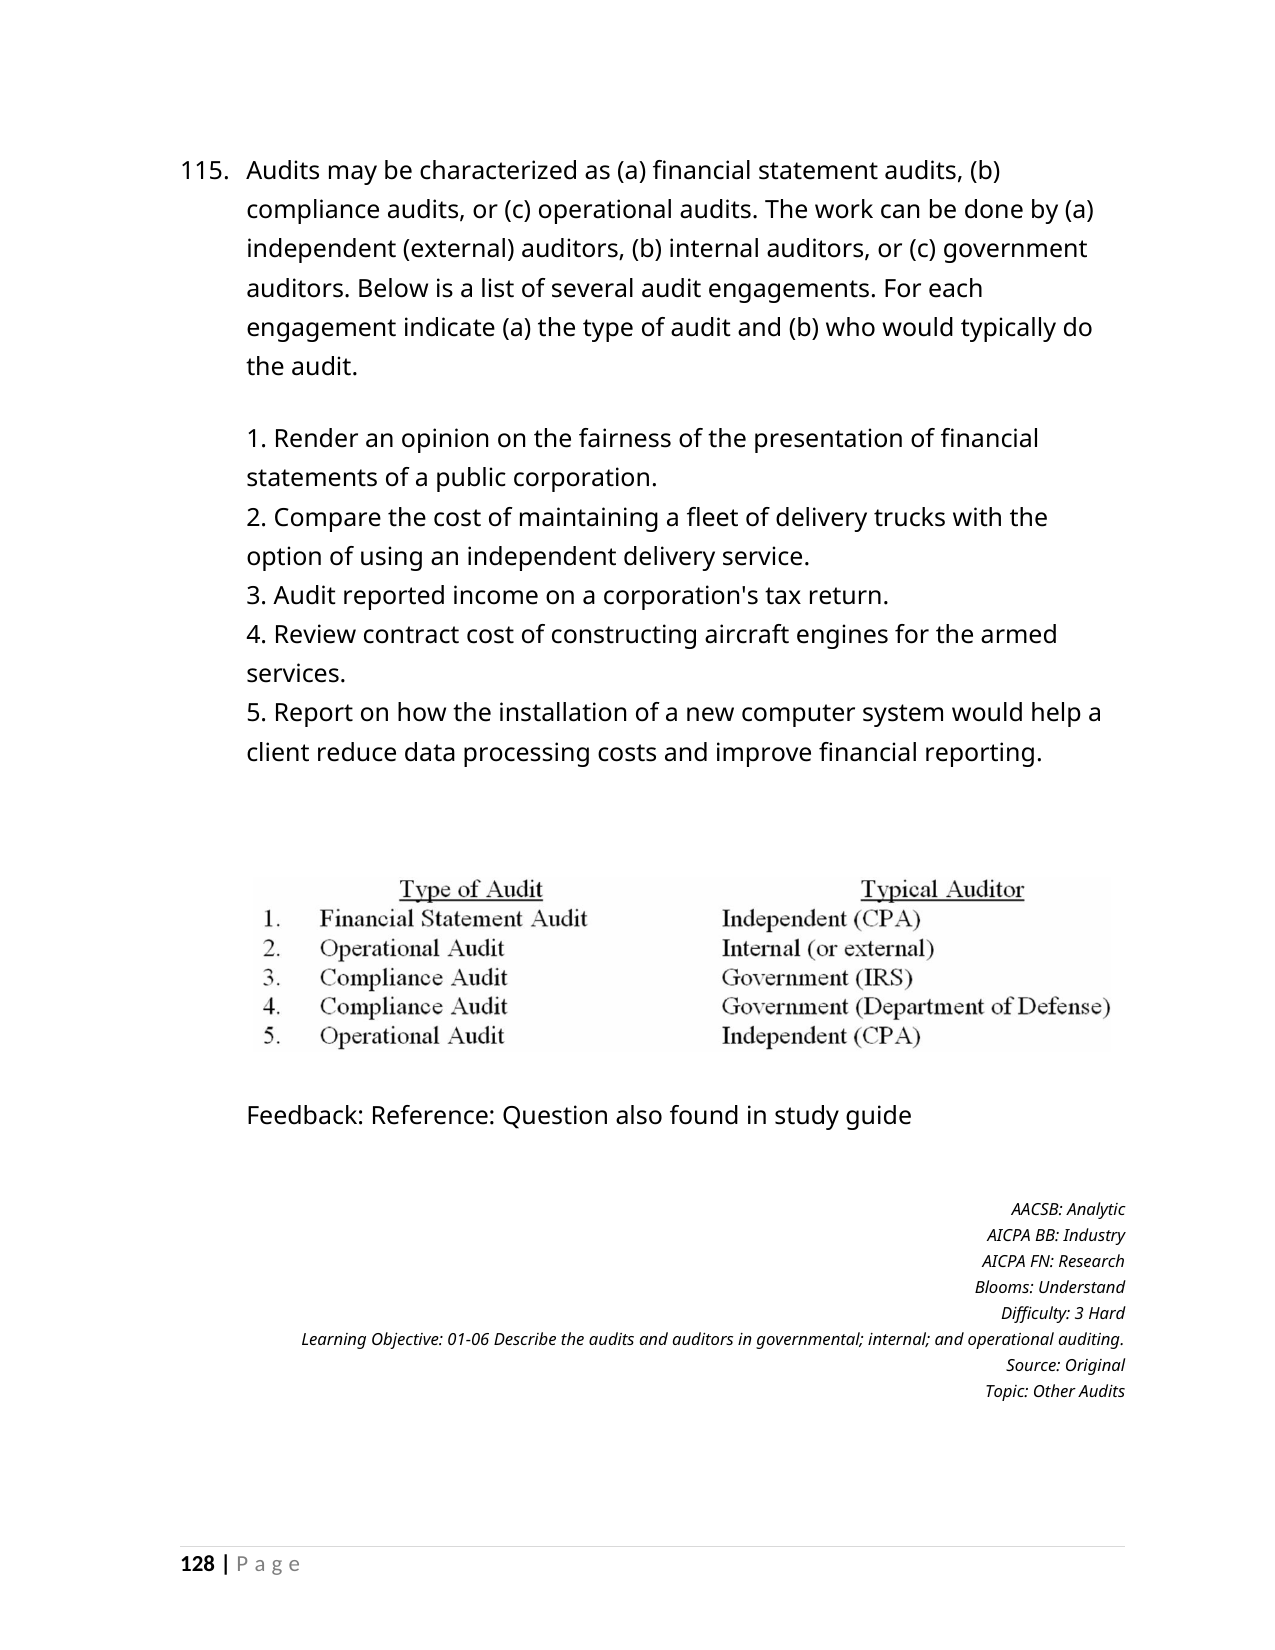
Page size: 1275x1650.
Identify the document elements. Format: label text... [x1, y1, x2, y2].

table_header AACSB: Analytic AICPA BB: Industry AICPA FN: Research Blooms: Understand Difficulty: 3 Hard Learning Objective: 01-06 Describe the audits and auditors in governmental; internal; and operational auditing. Source: Original Topic: Other Audits [180, 1198, 1125, 1433]
table_header Audits may be characterized as (a) financial statement audits, (b) compliance audits, or (c) operational audits. The work can be done by (a) independent (external) auditors, (b) internal auditors, or (c) government auditors. Below is a list of several audit engagements. For each engagement indicate (a) the type of audit and (b) who would typically do the audit. 1. Render an opinion on the fairness of the presentation of financial statements of a public corporation. 2. Compare the cost of maintaining a fleet of delivery trucks with the option of using an independent delivery service. 3. Audit reported income on a corporation's tax return. 4. Review contract cost of constructing aircraft engines for the armed services. 5. Report on how the installation of a new computer system would help a client reduce data processing costs and improve financial reporting. Feedback: Reference: Question also found in study guide [246, 153, 1125, 1168]
picture [252, 877, 1112, 1052]
table_header 115. [180, 153, 246, 1168]
